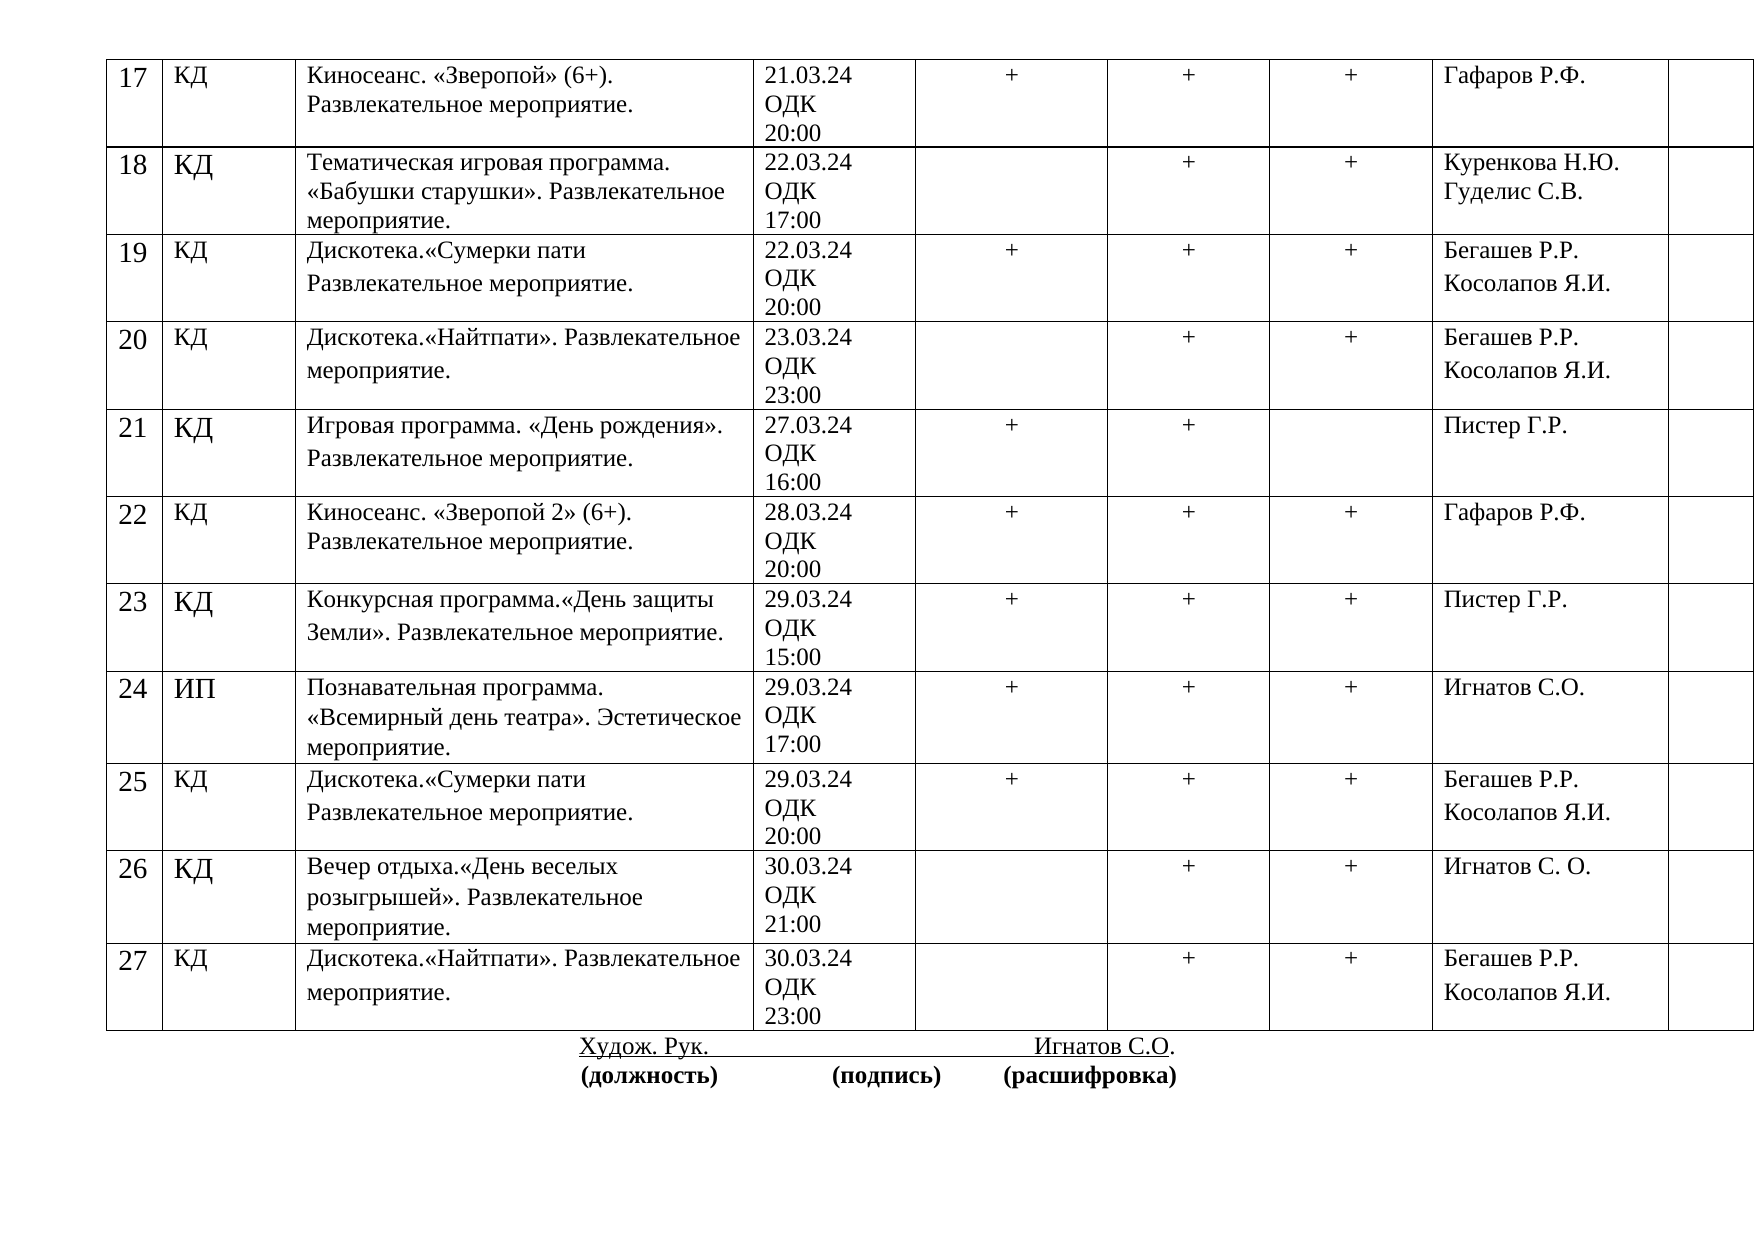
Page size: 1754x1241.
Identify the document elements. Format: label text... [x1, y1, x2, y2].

table_cell + [1270, 851, 1432, 942]
table_cell [1669, 851, 1753, 942]
table_cell Пистер Г.Р. [1433, 410, 1668, 496]
table_cell + [1270, 497, 1432, 583]
table_cell Познавательная программа. «Всемирный день театра». Эстетическое мероприятие. [296, 672, 753, 763]
text (должность) (подпись) (расшифровка) [118, 1060, 1636, 1088]
table_cell 21.03.24 ОДК 20:00 [754, 60, 915, 146]
table_cell [1669, 322, 1753, 409]
table_cell 22 [107, 497, 162, 583]
table_cell Игнатов С. О. [1433, 851, 1668, 942]
table_cell + [1270, 764, 1432, 850]
table_cell + [916, 672, 1107, 763]
table_cell КД [163, 497, 295, 583]
table_cell + [916, 60, 1107, 146]
table_cell 27 [107, 944, 162, 1030]
table_cell + [1270, 944, 1432, 1030]
table_cell КД [163, 584, 295, 671]
table_cell 17 [107, 60, 162, 146]
table_cell 28.03.24 ОДК 20:00 [754, 497, 915, 583]
table_cell [916, 944, 1107, 1030]
table_cell [1270, 410, 1432, 496]
table_cell + [1108, 944, 1269, 1030]
table_cell + [916, 497, 1107, 583]
table_cell 29.03.24 ОДК 15:00 [754, 584, 915, 671]
table_cell 20 [107, 322, 162, 409]
table_cell [1669, 584, 1753, 671]
table_cell Пистер Г.Р. [1433, 584, 1668, 671]
table_cell 30.03.24 ОДК 21:00 [754, 851, 915, 942]
table_cell + [1270, 148, 1432, 234]
table_cell [1669, 235, 1753, 321]
table_cell + [1108, 672, 1269, 763]
table_cell + [1270, 584, 1432, 671]
table_cell Дискотека.«Найтпати». Развлекательное мероприятие. [296, 944, 753, 1030]
table_cell Бегашев Р.Р. Косолапов Я.И. [1433, 944, 1668, 1030]
table_cell + [916, 764, 1107, 850]
table_cell + [1108, 410, 1269, 496]
table_cell 24 [107, 672, 162, 763]
table_cell Тематическая игровая программа. «Бабушки старушки». Развлекательное мероприятие. [296, 148, 753, 234]
table_cell + [1108, 148, 1269, 234]
table_cell [916, 322, 1107, 409]
table_cell 22.03.24 ОДК 17:00 [754, 148, 915, 234]
table_cell [1669, 60, 1753, 146]
table_cell + [1108, 60, 1269, 146]
table_cell [916, 148, 1107, 234]
table_cell 21 [107, 410, 162, 496]
table_cell + [1108, 322, 1269, 409]
table_cell 30.03.24 ОДК 23:00 [754, 944, 915, 1030]
table_cell + [916, 410, 1107, 496]
table_cell КД [163, 322, 295, 409]
table_cell + [1108, 764, 1269, 850]
table_cell Игнатов С.О. [1433, 672, 1668, 763]
table_cell Киносеанс. «Зверопой» (6+). Развлекательное мероприятие. [296, 60, 753, 146]
table_cell [1669, 672, 1753, 763]
table_cell + [1270, 322, 1432, 409]
table_cell КД [163, 148, 295, 234]
text Худож. Рук. Игнатов С.О. [118, 1031, 1636, 1060]
table_cell Бегашев Р.Р. Косолапов Я.И. [1433, 322, 1668, 409]
table_cell 18 [107, 148, 162, 234]
table_cell + [1270, 235, 1432, 321]
table_cell КД [163, 410, 295, 496]
table_cell Бегашев Р.Р. Косолапов Я.И. [1433, 764, 1668, 850]
table_cell Игровая программа. «День рождения». Развлекательное мероприятие. [296, 410, 753, 496]
table_cell Вечер отдыха.«День веселых розыгрышей». Развлекательное мероприятие. [296, 851, 753, 942]
table_cell Конкурсная программа.«День защиты Земли». Развлекательное мероприятие. [296, 584, 753, 671]
table_cell + [1108, 851, 1269, 942]
table_cell Куренкова Н.Ю. Гуделис С.В. [1433, 148, 1668, 234]
table_cell + [1270, 60, 1432, 146]
table_cell [1669, 148, 1753, 234]
table_cell 26 [107, 851, 162, 942]
table_cell 29.03.24 ОДК 17:00 [754, 672, 915, 763]
table_cell 27.03.24 ОДК 16:00 [754, 410, 915, 496]
table_cell Дискотека.«Сумерки пати Развлекательное мероприятие. [296, 235, 753, 321]
table_cell + [1270, 672, 1432, 763]
table_cell + [916, 584, 1107, 671]
table_cell КД [163, 764, 295, 850]
table_cell + [1108, 584, 1269, 671]
table_cell КД [163, 944, 295, 1030]
table_cell 19 [107, 235, 162, 321]
table_cell 29.03.24 ОДК 20:00 [754, 764, 915, 850]
table_cell + [916, 235, 1107, 321]
table_cell ИП [163, 672, 295, 763]
table_cell + [1108, 235, 1269, 321]
table_cell [1669, 764, 1753, 850]
table_cell 23.03.24 ОДК 23:00 [754, 322, 915, 409]
table_cell [1669, 944, 1753, 1030]
table_cell Дискотека.«Найтпати». Развлекательное мероприятие. [296, 322, 753, 409]
table_cell 25 [107, 764, 162, 850]
table_cell КД [163, 851, 295, 942]
table_cell 23 [107, 584, 162, 671]
table_cell Киносеанс. «Зверопой 2» (6+). Развлекательное мероприятие. [296, 497, 753, 583]
table_cell Гафаров Р.Ф. [1433, 60, 1668, 146]
table_cell КД [163, 235, 295, 321]
table_cell Дискотека.«Сумерки пати Развлекательное мероприятие. [296, 764, 753, 850]
table_cell 22.03.24 ОДК 20:00 [754, 235, 915, 321]
table_cell [1669, 410, 1753, 496]
table_cell Гафаров Р.Ф. [1433, 497, 1668, 583]
table_cell + [1108, 497, 1269, 583]
table_cell Бегашев Р.Р. Косолапов Я.И. [1433, 235, 1668, 321]
table_cell [916, 851, 1107, 942]
table_cell [1669, 497, 1753, 583]
table_cell КД [163, 60, 295, 146]
